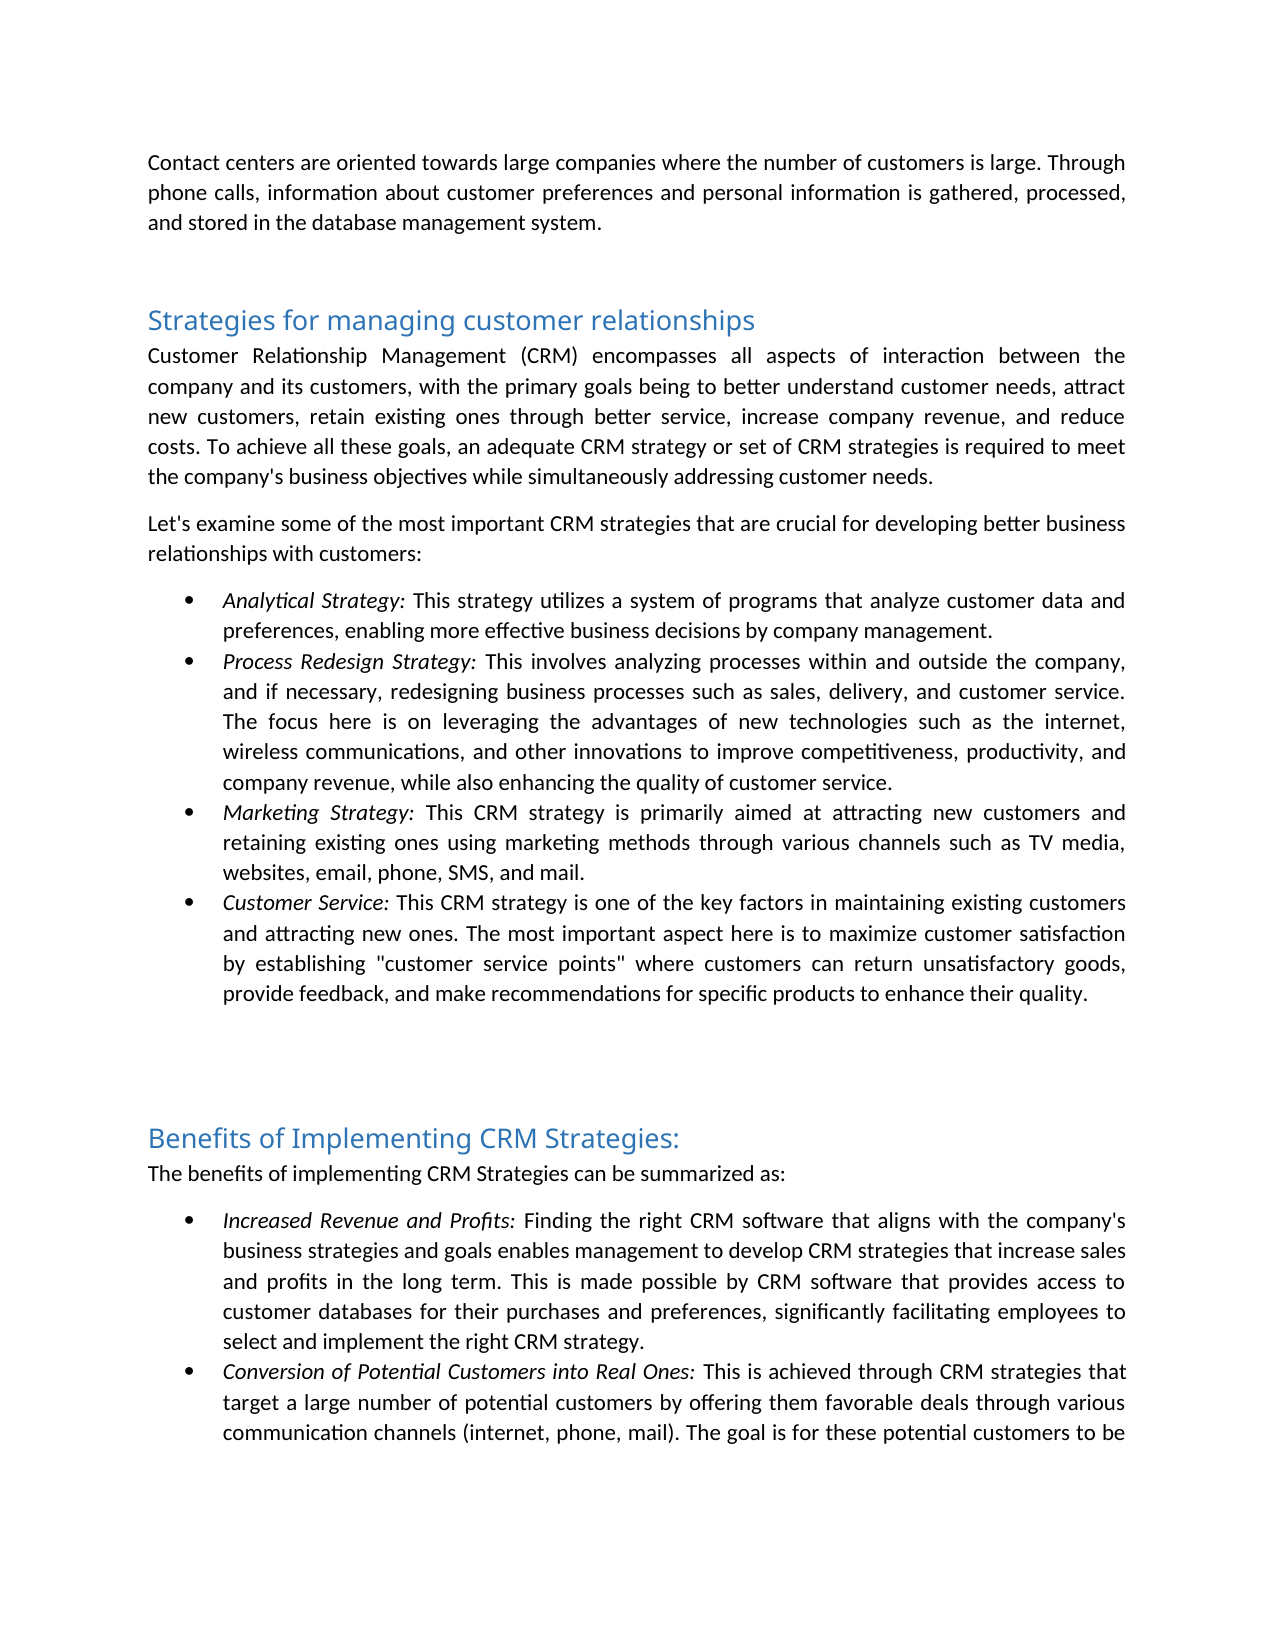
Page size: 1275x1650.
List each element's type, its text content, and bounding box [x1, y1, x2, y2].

text The benefits of implementing CRM Strategies can be summarized as: [148, 1159, 1127, 1187]
list Customer Service: This CRM strategy is one of the key factors in maintaining existing customers and attracting new ones. The most important aspect here is to maximize customer satisfaction by establishing "customer service points" where customers can return unsatisfactory goods, provide feedback, and make recommendations for specific products to enhance their quality. [185, 888, 1127, 1007]
subtitle Benefits of Implementing CRM Strategies: [148, 1120, 1127, 1157]
text Let's examine some of the most important CRM strategies that are crucial for developing better business relationships with customers: [148, 509, 1127, 567]
list Increased Revenue and Profits: Finding the right CRM software that aligns with the company's business strategies and goals enables management to develop CRM strategies that increase sales and profits in the long term. This is made possible by CRM software that provides access to customer databases for their purchases and preferences, significantly facilitating employees to select and implement the right CRM strategy. [185, 1206, 1127, 1355]
text Customer Relationship Management (CRM) encompasses all aspects of interaction between the company and its customers, with the primary goals being to better understand customer needs, attract new customers, retain existing ones through better service, increase company revenue, and reduce costs. To achieve all these goals, an adequate CRM strategy or set of CRM strategies is required to meet the company's business objectives while simultaneously addressing customer needs. [148, 342, 1127, 490]
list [185, 1357, 1127, 1446]
list Analytical Strategy: This strategy utilizes a system of programs that analyze customer data and preferences, enabling more effective business decisions by company management. [185, 586, 1127, 644]
text Contact centers are oriented towards large companies where the number of customers is large. Through phone calls, information about customer preferences and personal information is gathered, processed, and stored in the database management system. [148, 148, 1127, 236]
list Process Redesign Strategy: This involves analyzing processes within and outside the company, and if necessary, redesigning business processes such as sales, delivery, and customer service. The focus here is on leveraging the advantages of new technologies such as the internet, wireless communications, and other innovations to improve competitiveness, productivity, and company revenue, while also enhancing the quality of customer service. [185, 647, 1127, 796]
list Marketing Strategy: This CRM strategy is primarily aimed at attracting new customers and retaining existing ones using marketing methods through various channels such as TV media, websites, email, phone, SMS, and mail. [185, 798, 1127, 886]
subtitle Strategies for managing customer relationships [148, 302, 1127, 339]
